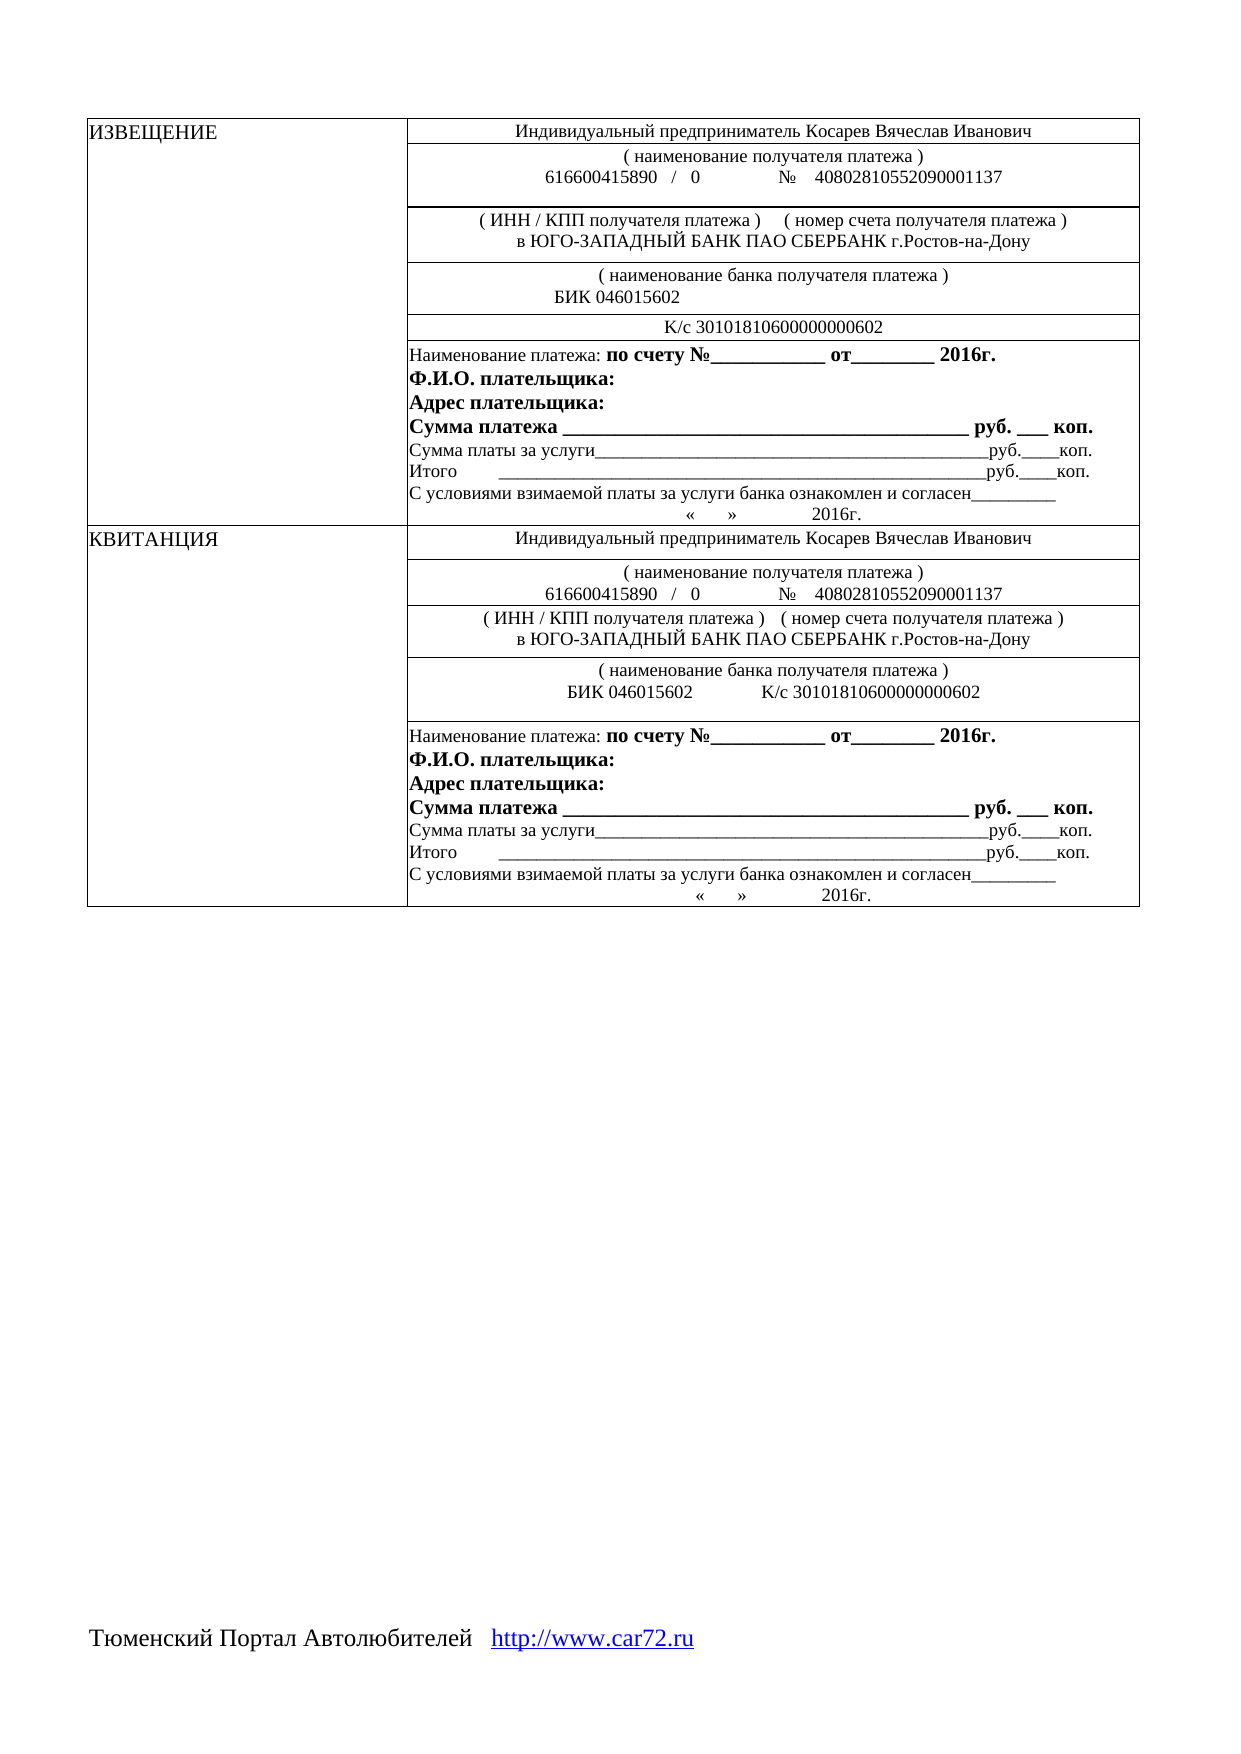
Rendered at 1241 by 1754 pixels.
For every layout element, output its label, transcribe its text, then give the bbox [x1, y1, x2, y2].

table_header Индивидуальный предприниматель Косарев Вячеслав Иванович [408, 119, 1139, 143]
table_cell Наименование платежа: по счету №___________ от________ 2016г. Ф.И.О. плательщика: Адрес плательщика: Сумма платежа _______________________________________ руб. ___ коп. Сумма платы за услуги__________________________________________руб.____коп. Итого ____________________________________________________руб.____коп. С условиями взимаемой платы за услуги банка ознакомлен и согласен_________ « » 2016г. [408, 341, 1139, 525]
table_cell ( наименование получателя платежа ) 616600415890 / 0 № 40802810552090001137 [408, 144, 1139, 206]
table_cell ( наименование получателя платежа ) 616600415890 / 0 № 40802810552090001137 [408, 560, 1139, 604]
table_cell Индивидуальный предприниматель Косарев Вячеслав Иванович [408, 526, 1139, 559]
table_cell КВИТАНЦИЯ [88, 526, 407, 906]
table_cell K/c 30101810600000000602 [408, 315, 1139, 340]
table_cell Наименование платежа: по счету №___________ от________ 2016г. Ф.И.О. плательщика: Адрес плательщика: Сумма платежа _______________________________________ руб. ___ коп. Сумма платы за услуги__________________________________________руб.____коп. Итого ____________________________________________________руб.____коп. С условиями взимаемой платы за услуги банка ознакомлен и согласен_________ « » 2016г. [408, 722, 1139, 906]
table_cell ( ИНН / КПП получателя платежа ) ( номер счета получателя платежа ) в ЮГО-ЗАПАДНЫЙ БАНК ПАО СБЕРБАНК г.Ростов-на-Дону [408, 208, 1139, 262]
table_cell ( наименование банка получателя платежа ) БИК 046015602 [408, 263, 1139, 314]
table_cell ( наименование банка получателя платежа ) БИК 046015602 K/c 30101810600000000602 [408, 658, 1139, 721]
table_cell ( ИНН / КПП получателя платежа ) ( номер счета получателя платежа ) в ЮГО-ЗАПАДНЫЙ БАНК ПАО СБЕРБАНК г.Ростов-на-Дону [408, 606, 1139, 657]
table_header ИЗВЕЩЕНИЕ [88, 119, 407, 525]
